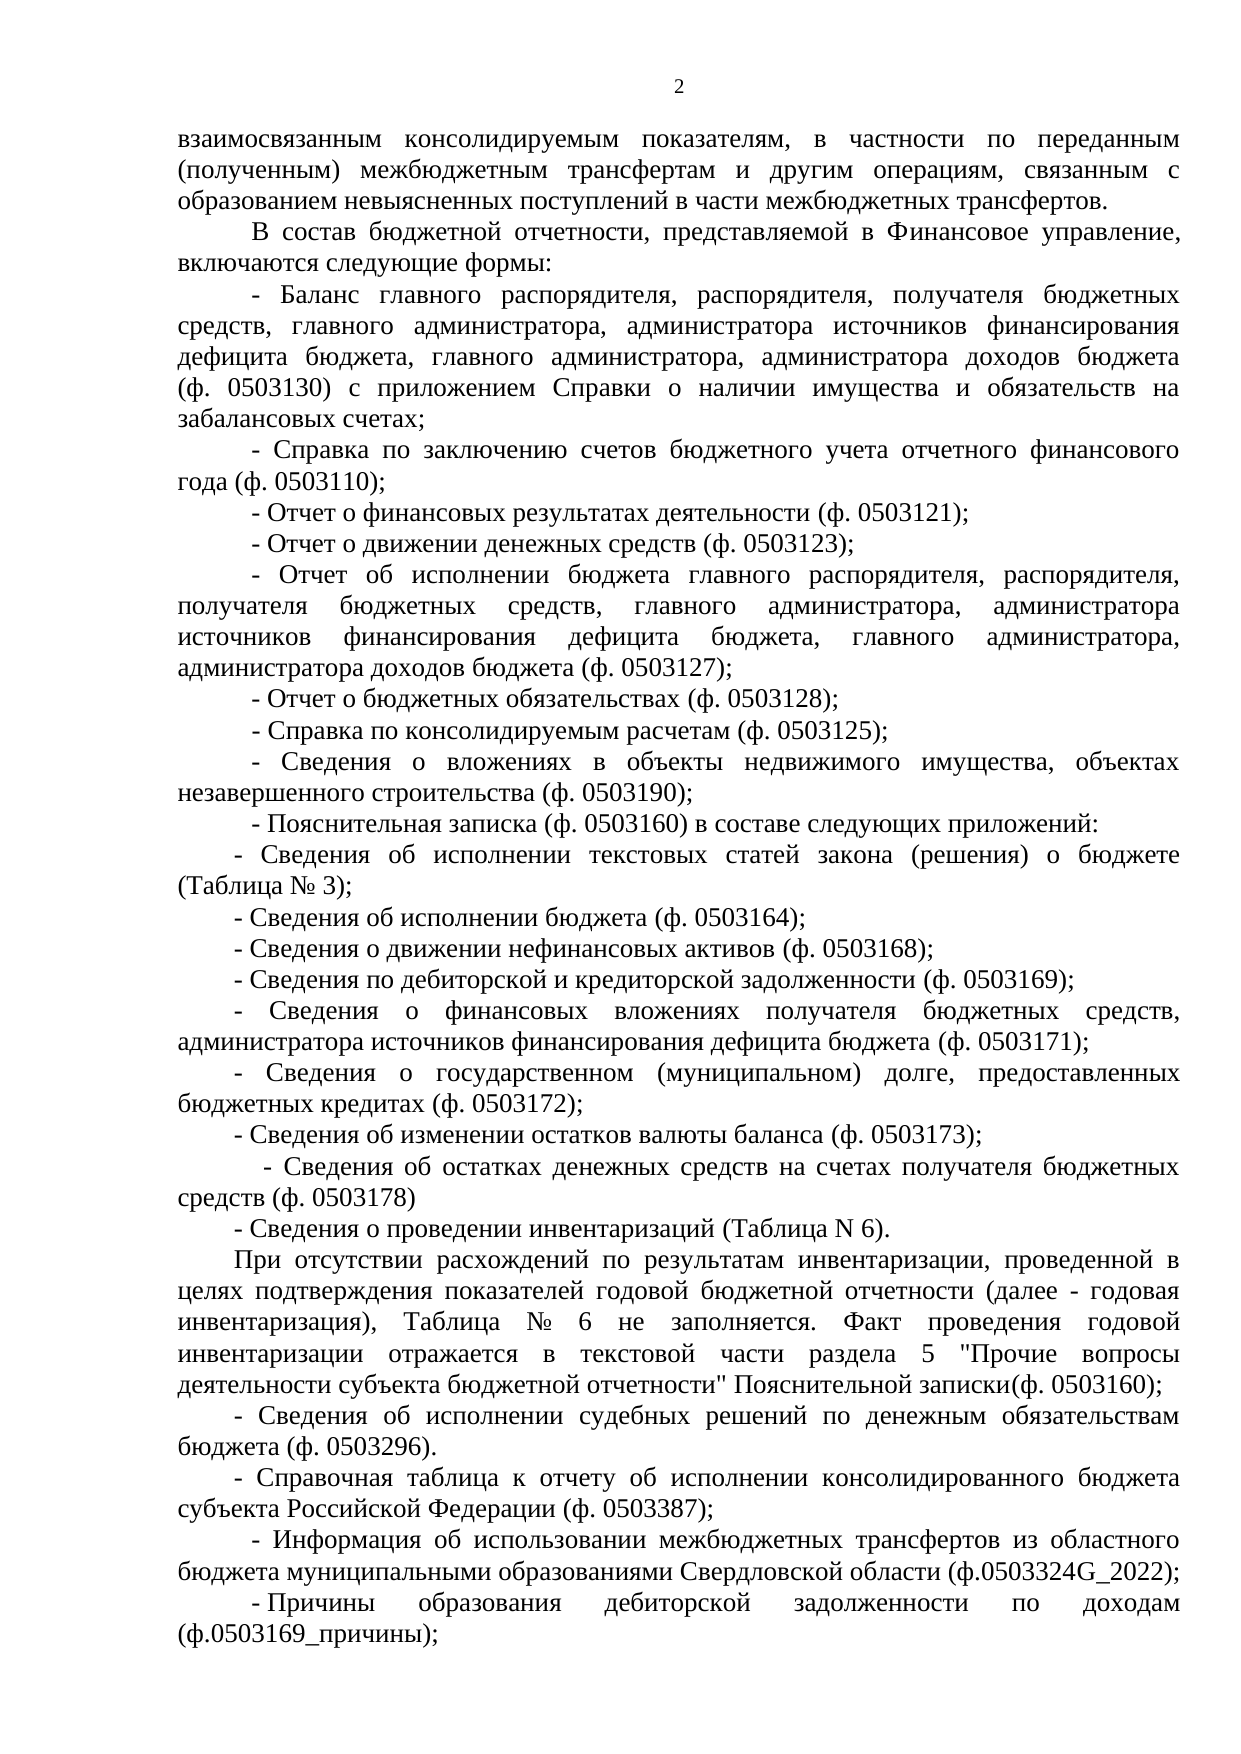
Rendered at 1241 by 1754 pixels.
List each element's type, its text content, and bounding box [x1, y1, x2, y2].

text - Сведения по дебиторской и кредиторской задолженности (ф. 0503169); [177, 963, 1181, 994]
text - Сведения об изменении остатков валюты баланса (ф. 0503173); [177, 1119, 1181, 1150]
text - Сведения об исполнении судебных решений по денежным обязательствам бюджета (ф. 0503296). [177, 1399, 1181, 1461]
text - Причины образования дебиторской задолженности по доходам (ф.0503169_причины); [177, 1586, 1181, 1648]
text - Сведения об исполнении текстовых статей закона (решения) о бюджете (Таблица № 3); [177, 838, 1181, 901]
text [177, 122, 1181, 215]
text - Баланс главного распорядителя, распорядителя, получателя бюджетных средств, главного администратора, администратора источников финансирования дефицита бюджета, главного администратора, администратора доходов бюджета (ф. 0503130) с приложением Справки о наличии имущества и обязательств на забалансовых счетах; [177, 278, 1181, 433]
text - Справка по консолидируемым расчетам (ф. 0503125); [177, 714, 1181, 745]
text - Отчет о движении денежных средств (ф. 0503123); [177, 527, 1181, 558]
text - Сведения о финансовых вложениях получателя бюджетных средств, администратора источников финансирования дефицита бюджета (ф. 0503171); [177, 994, 1181, 1056]
text - Сведения об остатках денежных средств на счетах получателя бюджетных средств (ф. 0503178) [177, 1150, 1181, 1212]
text - Отчет о финансовых результатах деятельности (ф. 0503121); [177, 496, 1181, 527]
text - Сведения о движении нефинансовых активов (ф. 0503168); [177, 932, 1181, 963]
text - Сведения об исполнении бюджета (ф. 0503164); [177, 901, 1181, 932]
text - Отчет об исполнении бюджета главного распорядителя, распорядителя, получателя бюджетных средств, главного администратора, администратора источников финансирования дефицита бюджета, главного администратора, администратора доходов бюджета (ф. 0503127); [177, 558, 1181, 683]
text В состав бюджетной отчетности, представляемой в Финансовое управление, включаются следующие формы: [177, 215, 1181, 278]
text - Информация об использовании межбюджетных трансфертов из областного бюджета муниципальными образованиями Свердловской области (ф.0503324G_2022); [177, 1523, 1181, 1586]
text - Пояснительная записка (ф. 0503160) в составе следующих приложений: [177, 807, 1181, 838]
text - Отчет о бюджетных обязательствах (ф. 0503128); [177, 683, 1181, 714]
text - Сведения о государственном (муниципальном) долге, предоставленных бюджетных кредитах (ф. 0503172); [177, 1056, 1181, 1119]
text - Справка по заключению счетов бюджетного учета отчетного финансового года (ф. 0503110); [177, 433, 1181, 496]
text - Сведения о проведении инвентаризаций (Таблица N 6). [177, 1212, 1181, 1243]
text - Справочная таблица к отчету об исполнении консолидированного бюджета субъекта Российской Федерации (ф. 0503387); [177, 1461, 1181, 1523]
text При отсутствии расхождений по результатам инвентаризации, проведенной в целях подтверждения показателей годовой бюджетной отчетности (далее - годовая инвентаризация), Таблица № 6 не заполняется. Факт проведения годовой инвентаризации отражается в текстовой части раздела 5 "Прочие вопросы деятельности субъекта бюджетной отчетности" Пояснительной записки(ф. 0503160); [177, 1243, 1181, 1399]
text - Сведения о вложениях в объекты недвижимого имущества, объектах незавершенного строительства (ф. 0503190); [177, 745, 1181, 807]
